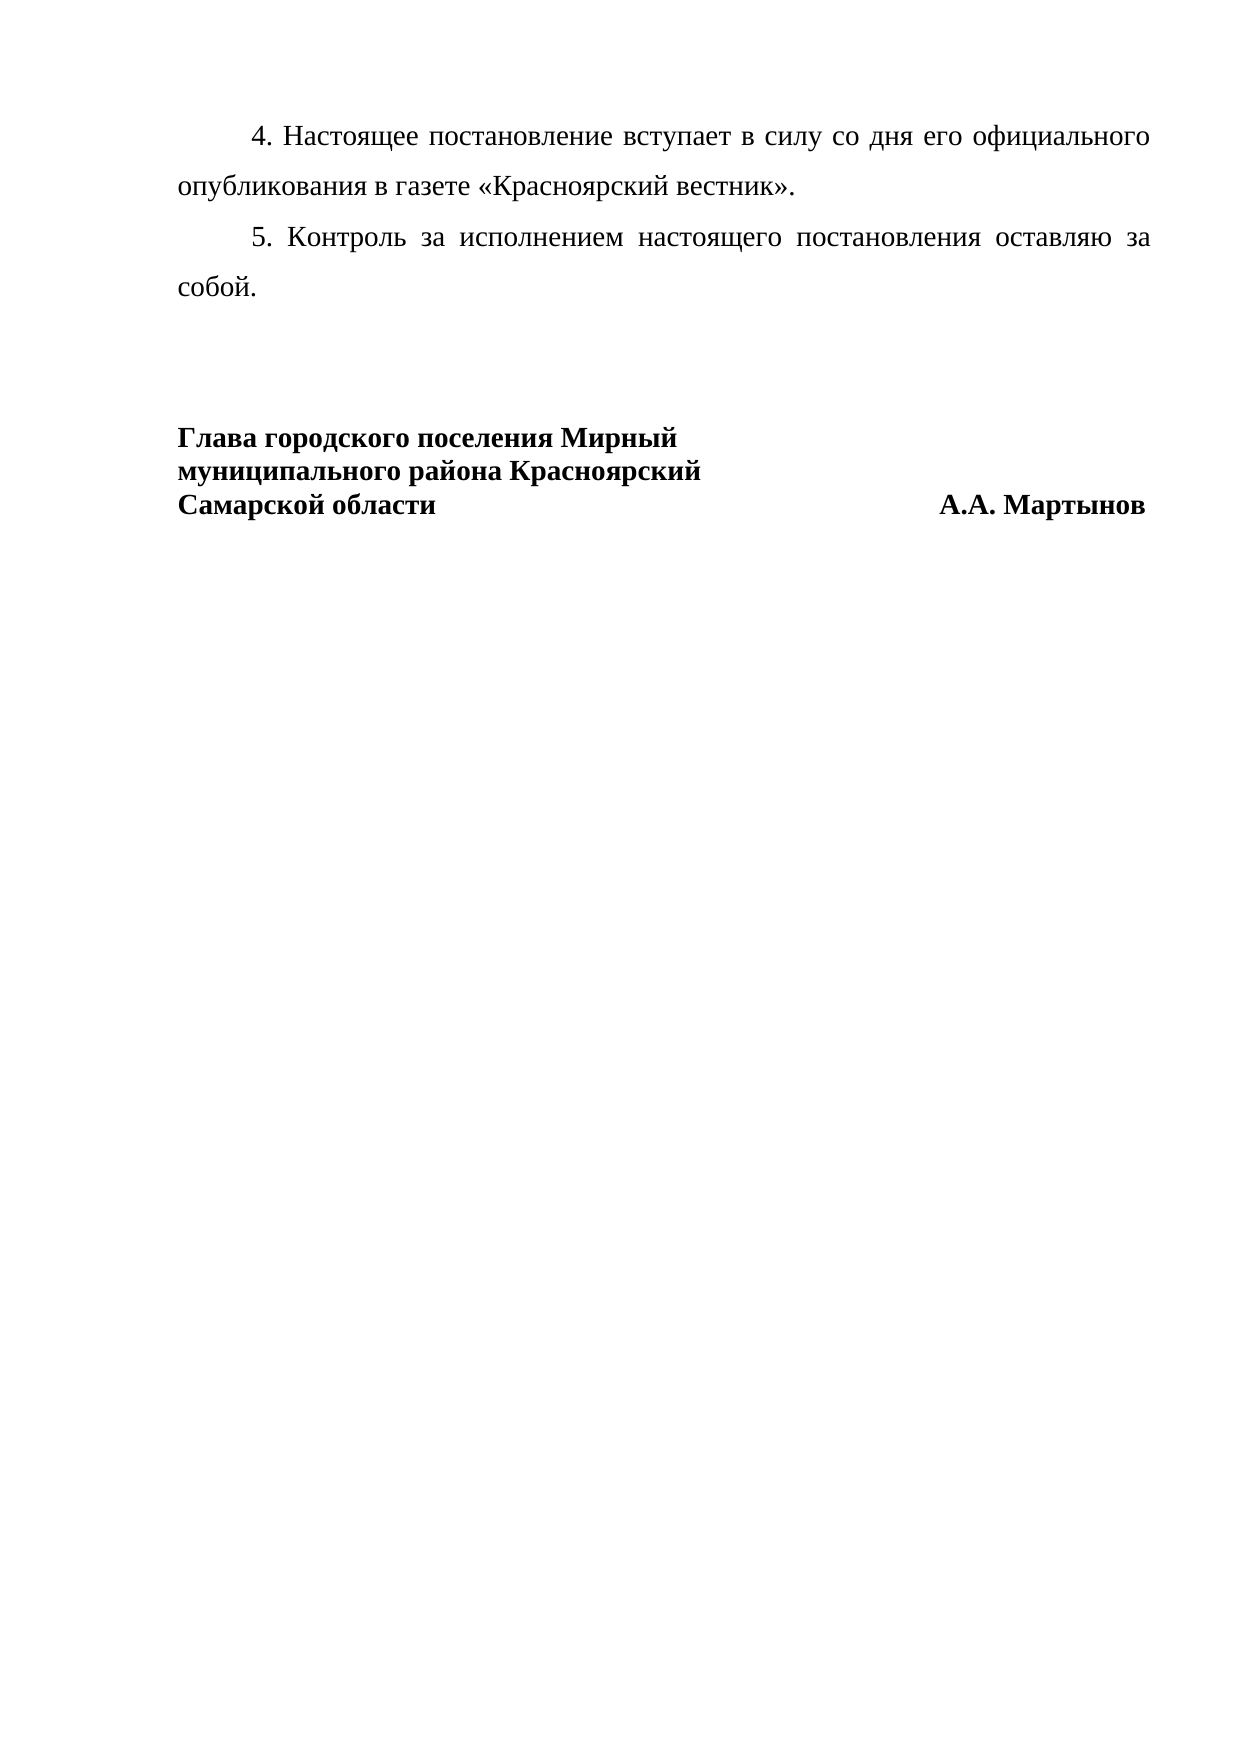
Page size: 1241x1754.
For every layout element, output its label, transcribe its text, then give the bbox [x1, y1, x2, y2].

text 4. Настоящее постановление вступает в силу со дня его официального опубликования в газете «Красноярский вестник». [177, 118, 1152, 202]
text муниципального района Красноярский [177, 453, 1152, 487]
text Глава городского поселения Мирный [177, 420, 1152, 453]
text 5. Контроль за исполнением настоящего постановления оставляю за собой. [177, 219, 1152, 303]
text Самарской области А.А. Мартынов [177, 487, 1152, 521]
